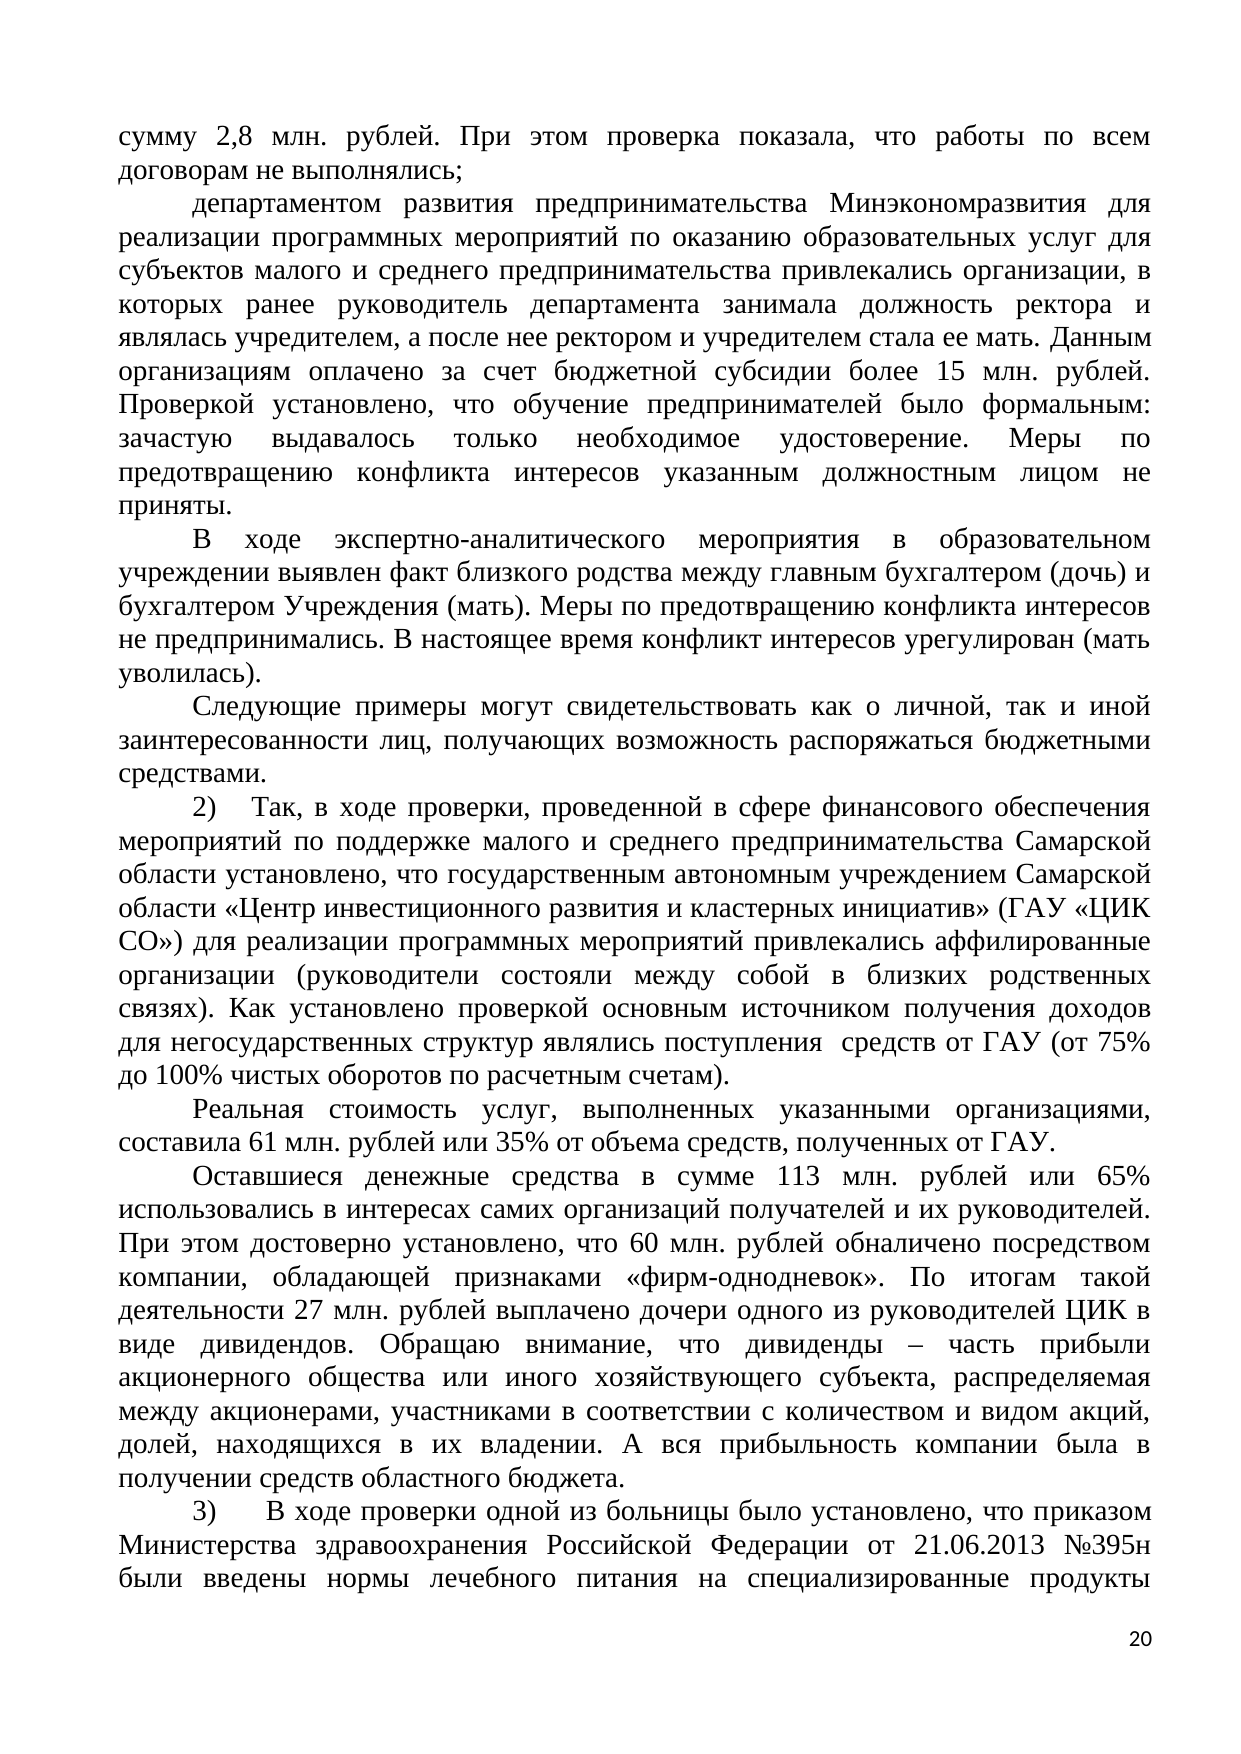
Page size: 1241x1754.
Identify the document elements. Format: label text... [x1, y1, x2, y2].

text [118, 118, 1152, 185]
text В ходе экспертно-аналитического мероприятия в образовательном учреждении выявлен факт близкого родства между главным бухгалтером (дочь) и бухгалтером Учреждения (мать). Меры по предотвращению конфликта интересов не предпринимались. В настоящее время конфликт интересов урегулирован (мать уволилась). [118, 521, 1152, 688]
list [118, 1493, 1152, 1594]
list Так, в ходе проверки, проведенной в сфере финансового обеспечения мероприятий по поддержке малого и среднего предпринимательства Самарской области установлено, что государственным автономным учреждением Самарской области «Центр инвестиционного развития и кластерных инициатив» (ГАУ «ЦИК СО») для реализации программных мероприятий привлекались аффилированные организации (руководители состояли между собой в близких родственных связях). Как установлено проверкой основным источником получения доходов для негосударственных структур являлись поступления средств от ГАУ (от 75% до 100% чистых оборотов по расчетным счетам). [118, 789, 1152, 1091]
text Оставшиеся денежные средства в сумме 113 млн. рублей или 65% использовались в интересах самих организаций получателей и их руководителей. При этом достоверно установлено, что 60 млн. рублей обналичено посредством компании, обладающей признаками «фирм-однодневок». По итогам такой деятельности 27 млн. рублей выплачено дочери одного из руководителей ЦИК в виде дивидендов. Обращаю внимание, что дивиденды – часть прибыли акционерного общества или иного хозяйствующего субъекта, распределяемая между акционерами, участниками в соответствии с количеством и видом акций, долей, находящихся в их владении. А вся прибыльность компании была в получении средств областного бюджета. [118, 1158, 1152, 1493]
text Следующие примеры могут свидетельствовать как о личной, так и иной заинтересованности лиц, получающих возможность распоряжаться бюджетными средствами. [118, 688, 1152, 789]
text Реальная стоимость услуг, выполненных указанными организациями, составила 61 млн. рублей или 35% от объема средств, полученных от ГАУ. [118, 1091, 1152, 1158]
text департаментом развития предпринимательства Минэкономразвития для реализации программных мероприятий по оказанию образовательных услуг для субъектов малого и среднего предпринимательства привлекались организации, в которых ранее руководитель департамента занимала должность ректора и являлась учредителем, а после нее ректором и учредителем стала ее мать. Данным организациям оплачено за счет бюджетной субсидии более 15 млн. рублей. Проверкой установлено, что обучение предпринимателей было формальным: зачастую выдавалось только необходимое удостоверение. Меры по предотвращению конфликта интересов указанным должностным лицом не приняты. [118, 185, 1152, 521]
